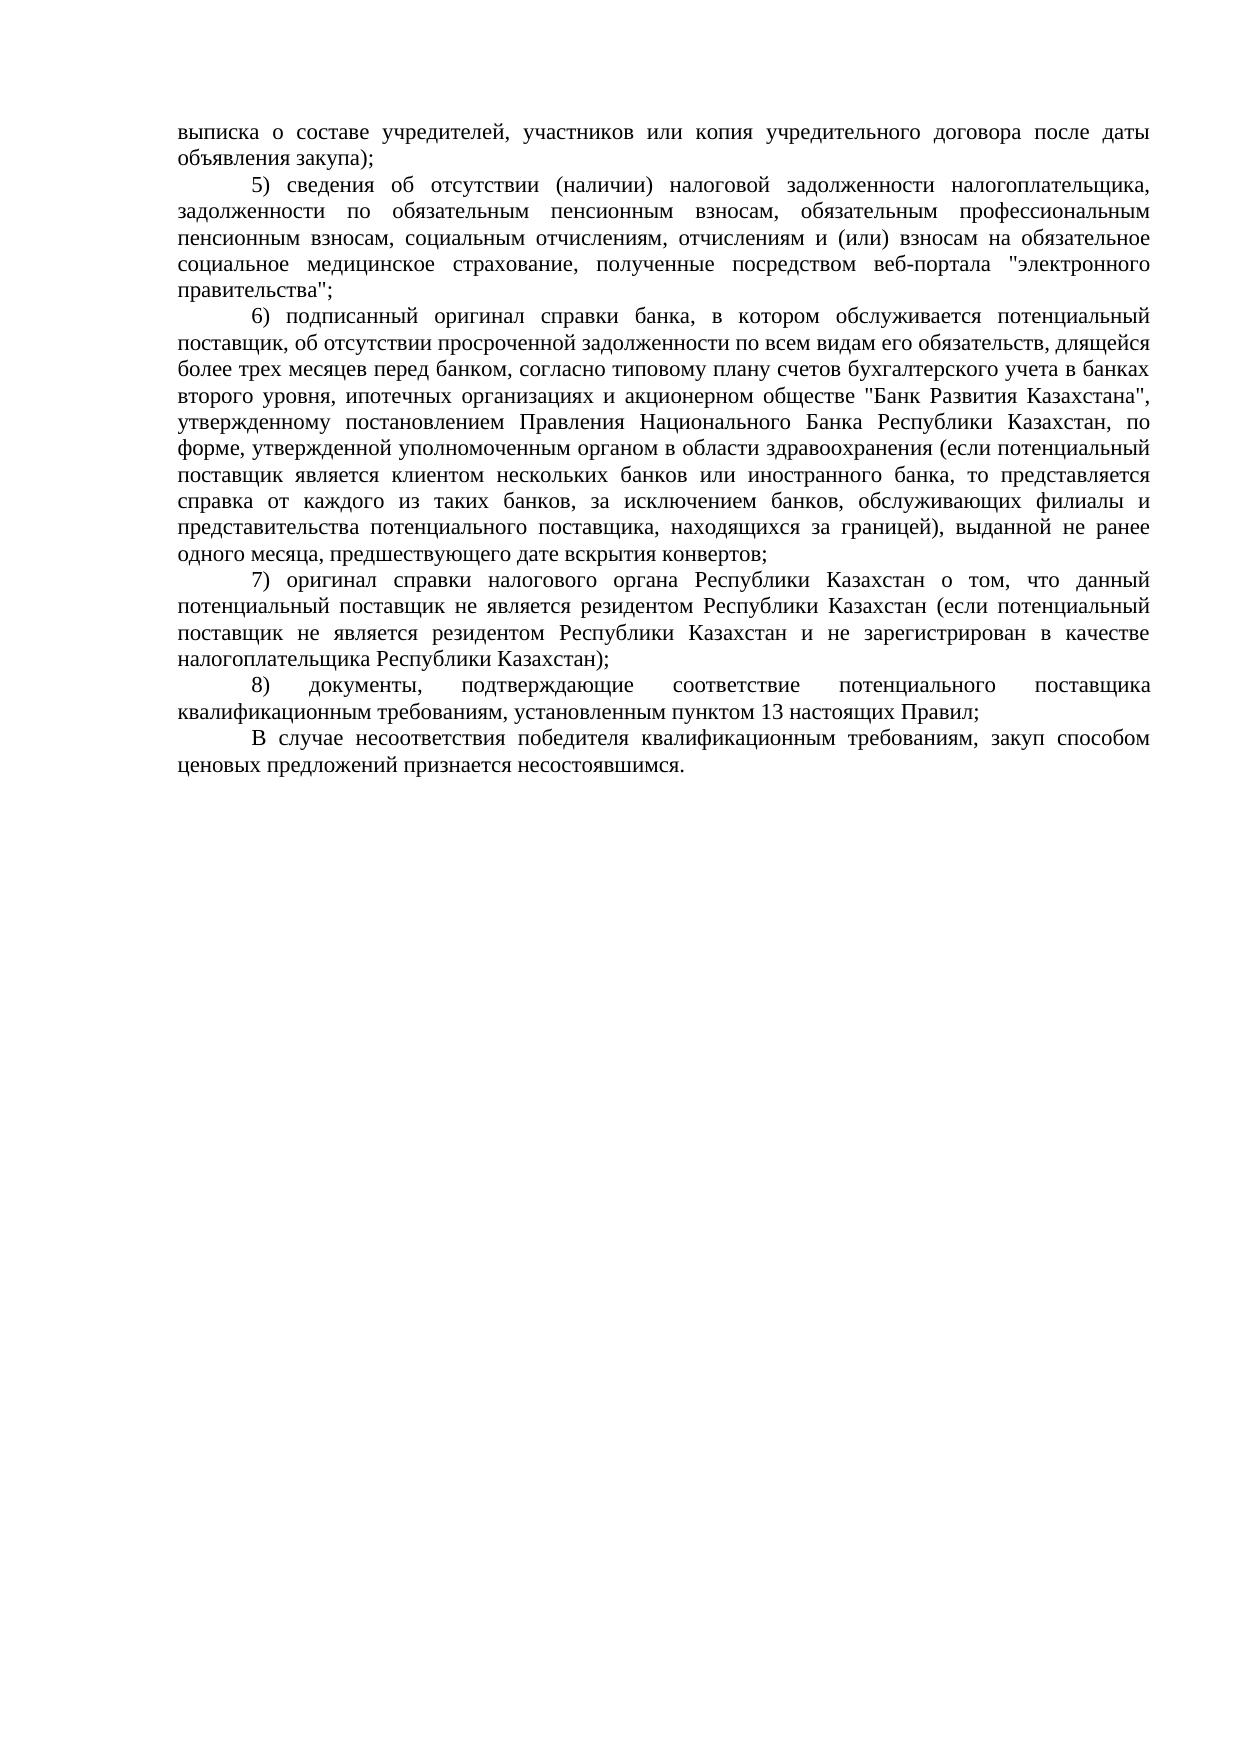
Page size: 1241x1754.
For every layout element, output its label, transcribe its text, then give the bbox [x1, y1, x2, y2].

text 8) документы, подтверждающие соответствие потенциального поставщика квалификационным требованиям, установленным пунктом 13 настоящих Правил; [177, 672, 1152, 724]
text 7) оригинал справки налогового органа Республики Казахстан о том, что данный потенциальный поставщик не является резидентом Республики Казахстан (если потенциальный поставщик не является резидентом Республики Казахстан и не зарегистрирован в качестве налогоплательщика Республики Казахстан); [177, 566, 1152, 672]
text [177, 118, 1152, 171]
text 6) подписанный оригинал справки банка, в котором обслуживается потенциальный поставщик, об отсутствии просроченной задолженности по всем видам его обязательств, длящейся более трех месяцев перед банком, согласно типовому плану счетов бухгалтерского учета в банках второго уровня, ипотечных организациях и акционерном обществе "Банк Развития Казахстана", утвержденному постановлением Правления Национального Банка Республики Казахстан, по форме, утвержденной уполномоченным органом в области здравоохранения (если потенциальный поставщик является клиентом нескольких банков или иностранного банка, то представляется справка от каждого из таких банков, за исключением банков, обслуживающих филиалы и представительства потенциального поставщика, находящихся за границей), выданной не ранее одного месяца, предшествующего дате вскрытия конвертов; [177, 303, 1152, 566]
text 5) сведения об отсутствии (наличии) налоговой задолженности налогоплательщика, задолженности по обязательным пенсионным взносам, обязательным профессиональным пенсионным взносам, социальным отчислениям, отчислениям и (или) взносам на обязательное социальное медицинское страхование, полученные посредством веб-портала "электронного правительства"; [177, 171, 1152, 303]
text В случае несоответствия победителя квалификационным требованиям, закуп способом ценовых предложений признается несостоявшимся. [177, 724, 1152, 777]
